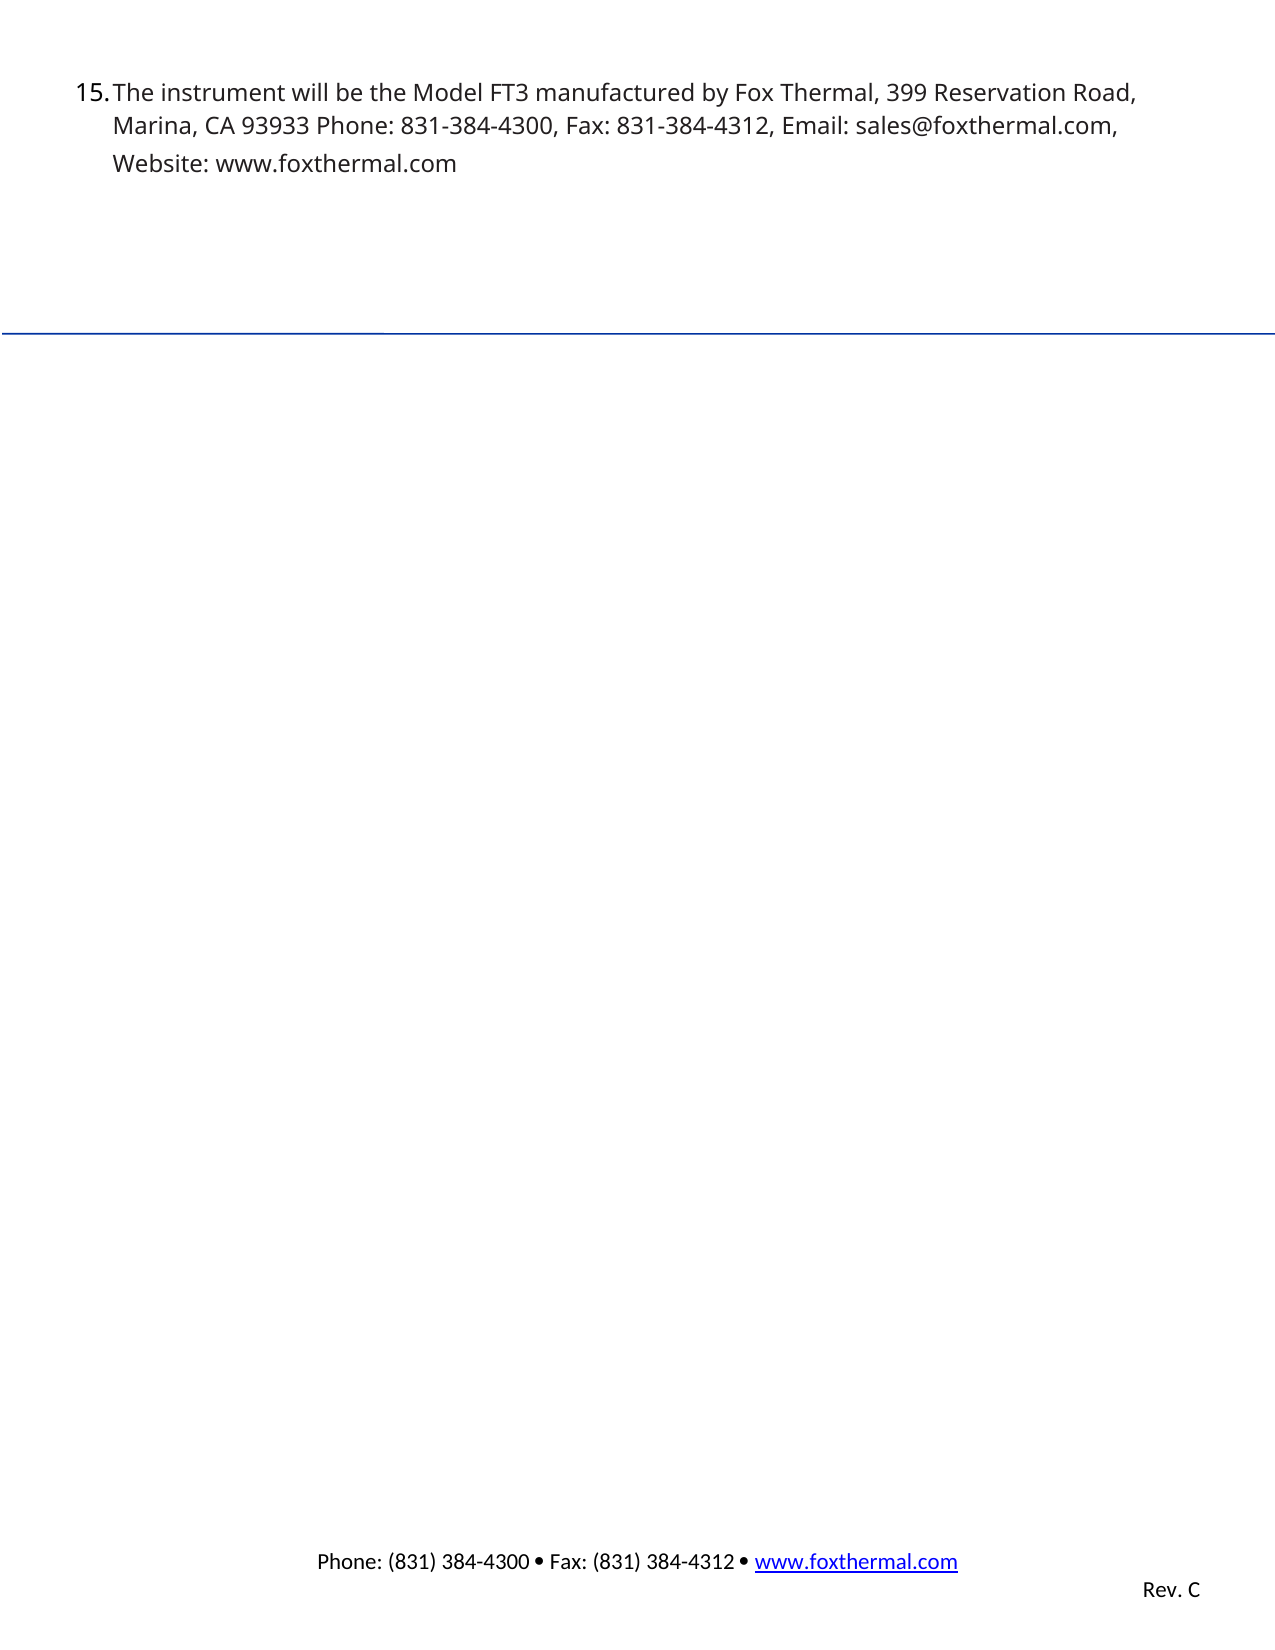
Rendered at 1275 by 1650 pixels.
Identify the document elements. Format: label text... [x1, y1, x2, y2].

list The instrument will be the Model FT3 manufactured by Fox Thermal, 399 Reservation Road, Marina, CA 93933 Phone: 831-384-4300, Fax: 831-384-4312, Email: sales@foxthermal.com, Website: www.foxthermal.com [75, 75, 1200, 181]
